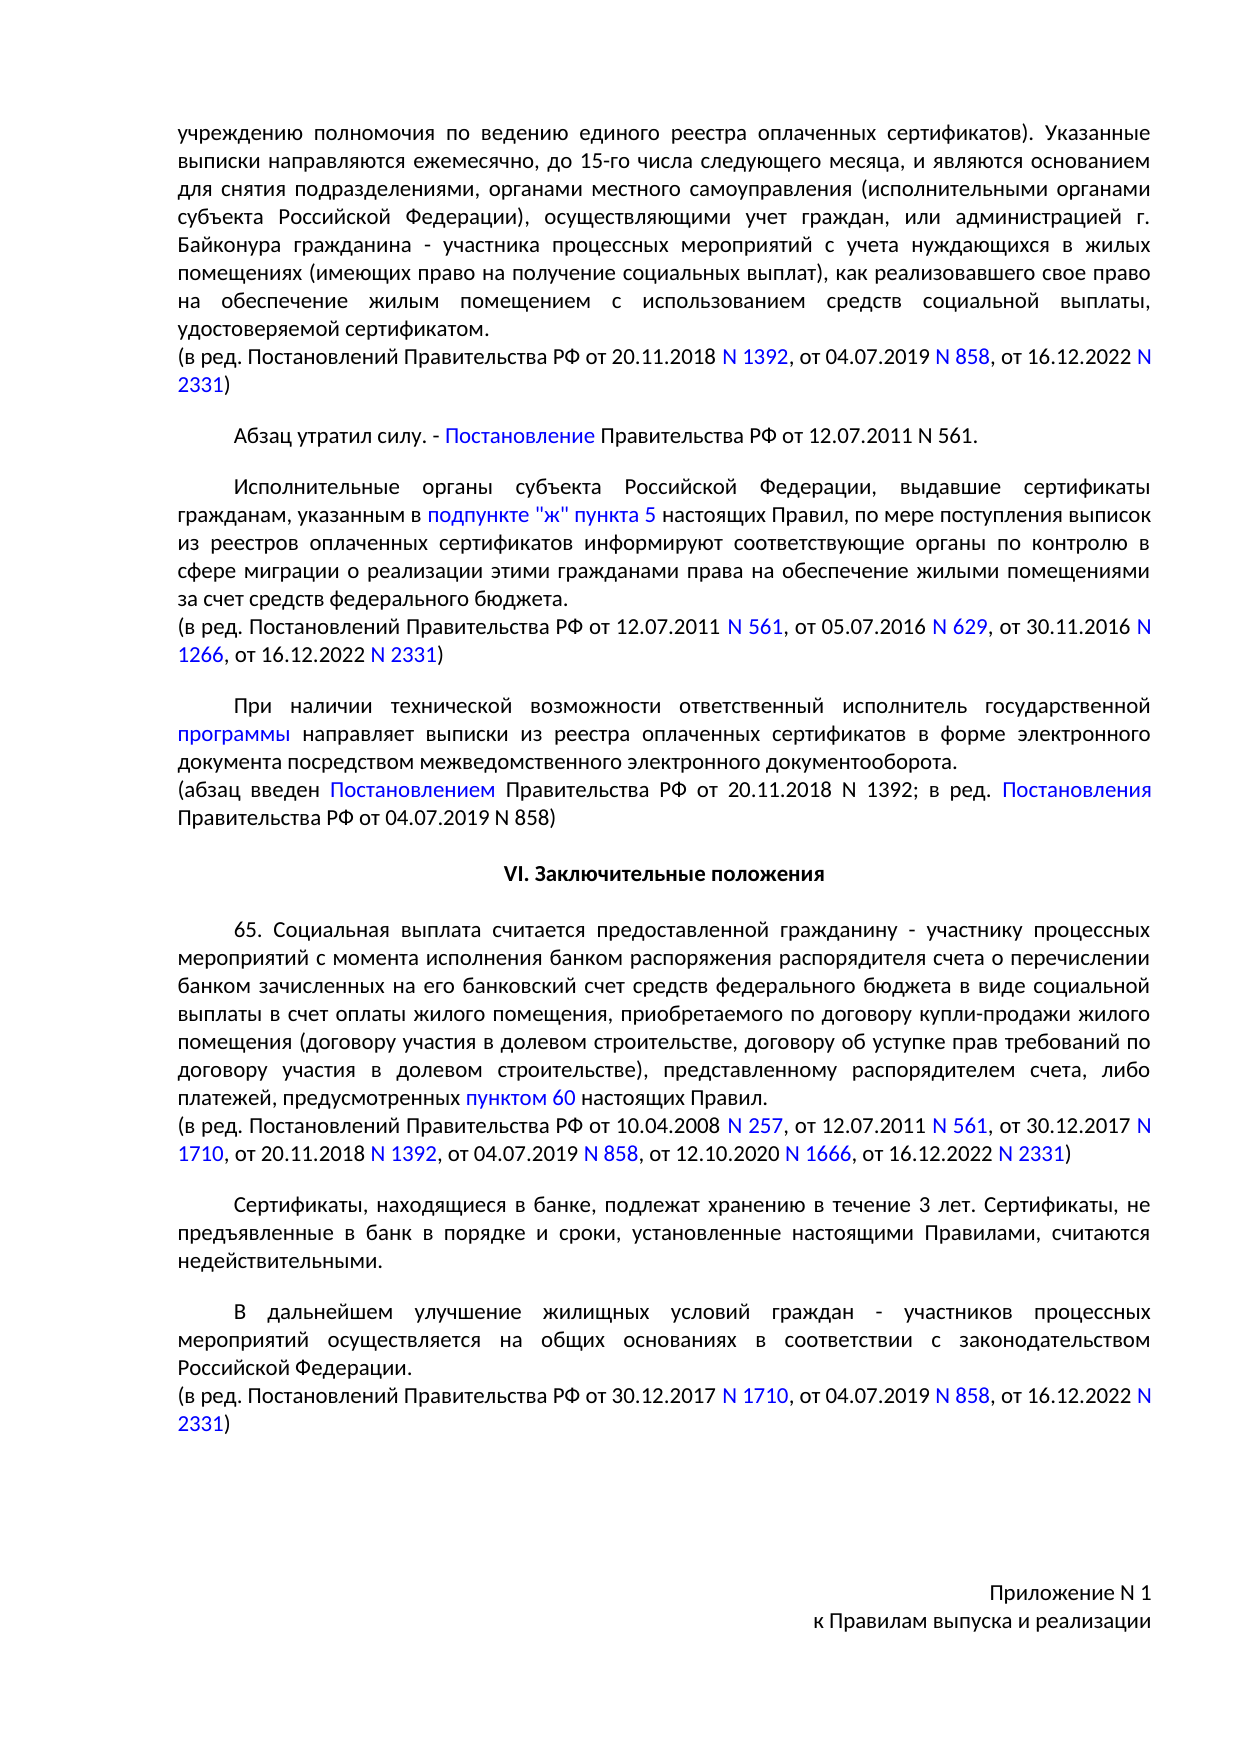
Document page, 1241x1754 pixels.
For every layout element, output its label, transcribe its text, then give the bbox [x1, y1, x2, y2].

text Приложение N 1 [177, 1578, 1152, 1606]
text Исполнительные органы субъекта Российской Федерации, выдавшие сертификаты гражданам, указанным в подпункте "ж" пункта 5 настоящих Правил, по мере поступления выписок из реестров оплаченных сертификатов информируют соответствующие органы по контролю в сфере миграции о реализации этими гражданами права на обеспечение жилыми помещениями за счет средств федерального бюджета. [177, 472, 1152, 612]
text В дальнейшем улучшение жилищных условий граждан - участников процессных мероприятий осуществляется на общих основаниях в соответствии с законодательством Российской Федерации. [177, 1297, 1152, 1382]
title VI. Заключительные положения [177, 859, 1152, 887]
text При наличии технической возможности ответственный исполнитель государственной программы направляет выписки из реестра оплаченных сертификатов в форме электронного документа посредством межведомственного электронного документооборота. [177, 691, 1152, 775]
text (абзац введен Постановлением Правительства РФ от 20.11.2018 N 1392; в ред. Постановления Правительства РФ от 04.07.2019 N 858) [177, 775, 1152, 831]
text Абзац утратил силу. - Постановление Правительства РФ от 12.07.2011 N 561. [177, 421, 1152, 449]
text 65. Социальная выплата считается предоставленной гражданину - участнику процессных мероприятий с момента исполнения банком распоряжения распорядителя счета о перечислении банком зачисленных на его банковский счет средств федерального бюджета в виде социальной выплаты в счет оплаты жилого помещения, приобретаемого по договору купли-продажи жилого помещения (договору участия в долевом строительстве, договору об уступке прав требований по договору участия в долевом строительстве), представленному распорядителем счета, либо платежей, предусмотренных пунктом 60 настоящих Правил. [177, 915, 1152, 1112]
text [177, 118, 1152, 342]
text Сертификаты, находящиеся в банке, подлежат хранению в течение 3 лет. Сертификаты, не предъявленные в банк в порядке и сроки, установленные настоящими Правилами, считаются недействительными. [177, 1191, 1152, 1274]
text (в ред. Постановлений Правительства РФ от 10.04.2008 N 257, от 12.07.2011 N 561, от 30.12.2017 N 1710, от 20.11.2018 N 1392, от 04.07.2019 N 858, от 12.10.2020 N 1666, от 16.12.2022 N 2331) [177, 1112, 1152, 1168]
text (в ред. Постановлений Правительства РФ от 20.11.2018 N 1392, от 04.07.2019 N 858, от 16.12.2022 N 2331) [177, 342, 1152, 398]
text (в ред. Постановлений Правительства РФ от 30.12.2017 N 1710, от 04.07.2019 N 858, от 16.12.2022 N 2331) [177, 1382, 1152, 1438]
text к Правилам выпуска и реализации [177, 1606, 1152, 1634]
text (в ред. Постановлений Правительства РФ от 12.07.2011 N 561, от 05.07.2016 N 629, от 30.11.2016 N 1266, от 16.12.2022 N 2331) [177, 612, 1152, 668]
